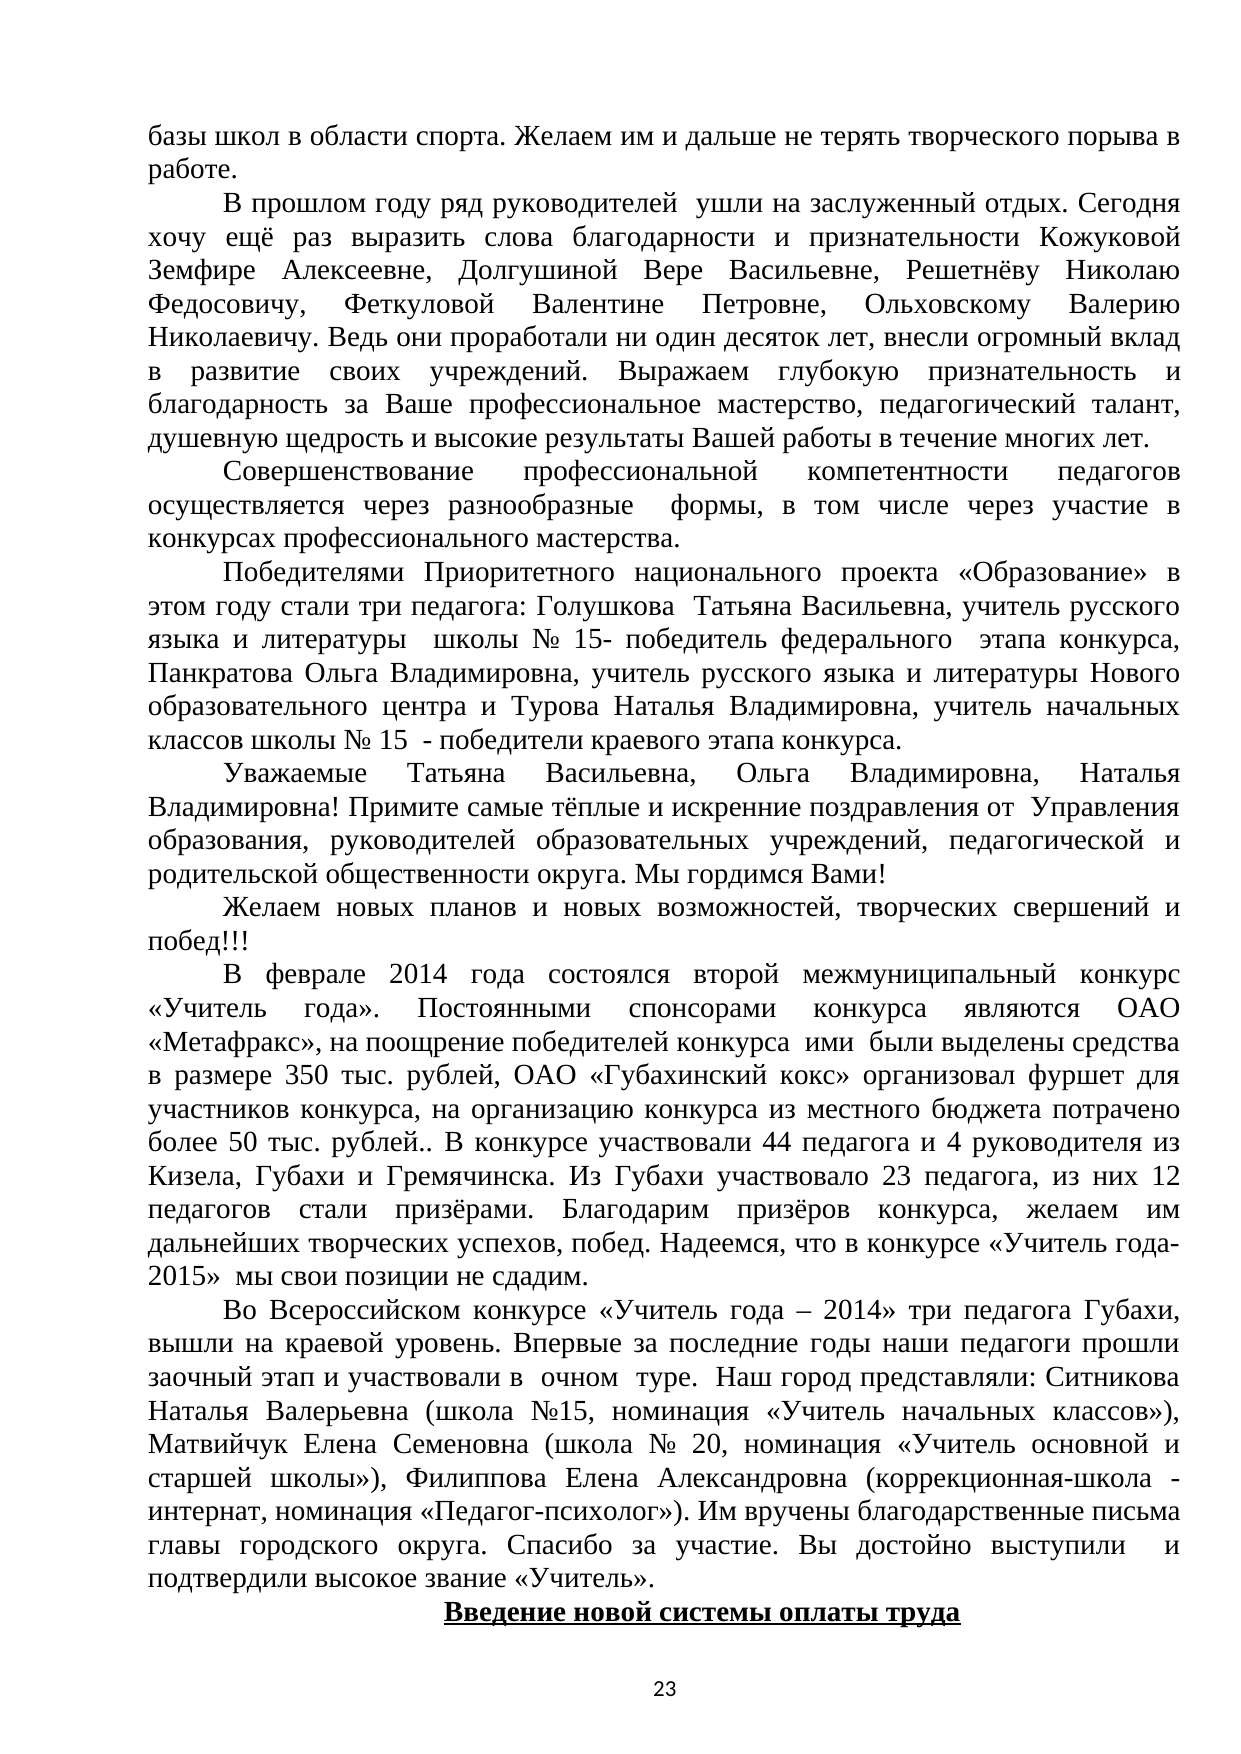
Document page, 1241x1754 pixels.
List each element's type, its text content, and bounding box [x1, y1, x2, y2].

text Во Всероссийском конкурсе «Учитель года – 2014» три педагога Губахи, вышли на краевой уровень. Впервые за последние годы наши педагоги прошли заочный этап и участвовали в очном туре. Наш город представляли: Ситникова Наталья Валерьевна (школа №15, номинация «Учитель начальных классов»), Матвийчук Елена Семеновна (школа № 20, номинация «Учитель основной и старшей школы»), Филиппова Елена Александровна (коррекционная-школа -интернат, номинация «Педагог-психолог»). Им вручены благодарственные письма главы городского округа. Спасибо за участие. Вы достойно выступили и подтвердили высокое звание «Учитель». [148, 1292, 1181, 1594]
text В прошлом году ряд руководителей ушли на заслуженный отдых. Сегодня хочу ещё раз выразить слова благодарности и признательности Кожуковой Земфире Алексеевне, Долгушиной Вере Васильевне, Решетнёву Николаю Федосовичу, Феткуловой Валентине Петровне, Ольховскому Валерию Николаевичу. Ведь они проработали ни один десяток лет, внесли огромный вклад в развитие своих учреждений. Выражаем глубокую признательность и благодарность за Ваше профессиональное мастерство, педагогический талант, душевную щедрость и высокие результаты Вашей работы в течение многих лет. [148, 185, 1181, 453]
text Введение новой системы оплаты труда [148, 1594, 1181, 1627]
text Совершенствование профессиональной компетентности педагогов осуществляется через разнообразные формы, в том числе через участие в конкурсах профессионального мастерства. [148, 453, 1181, 554]
text Победителями Приоритетного национального проекта «Образование» в этом году стали три педагога: Голушкова Татьяна Васильевна, учитель русского языка и литературы школы № 15- победитель федерального этапа конкурса, Панкратова Ольга Владимировна, учитель русского языка и литературы Нового образовательного центра и Турова Наталья Владимировна, учитель начальных классов школы № 15 - победители краевого этапа конкурса. [148, 554, 1181, 755]
text В феврале 2014 года состоялся второй межмуниципальный конкурс «Учитель года». Постоянными спонсорами конкурса являются ОАО «Метафракс», на поощрение победителей конкурса ими были выделены средства в размере 350 тыс. рублей, ОАО «Губахинский кокс» организовал фуршет для участников конкурса, на организацию конкурса из местного бюджета потрачено более 50 тыс. рублей.. В конкурсе участвовали 44 педагога и 4 руководителя из Кизела, Губахи и Гремячинска. Из Губахи участвовало 23 педагога, из них 12 педагогов стали призёрами. Благодарим призёров конкурса, желаем им дальнейших творческих успехов, побед. Надеемся, что в конкурсе «Учитель года-2015» мы свои позиции не сдадим. [148, 957, 1181, 1292]
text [148, 118, 1181, 185]
text Уважаемые Татьяна Васильевна, Ольга Владимировна, Наталья Владимировна! Примите самые тёплые и искренние поздравления от Управления образования, руководителей образовательных учреждений, педагогической и родительской общественности округа. Мы гордимся Вами! [148, 755, 1181, 889]
text Желаем новых планов и новых возможностей, творческих свершений и побед!!! [148, 889, 1181, 957]
